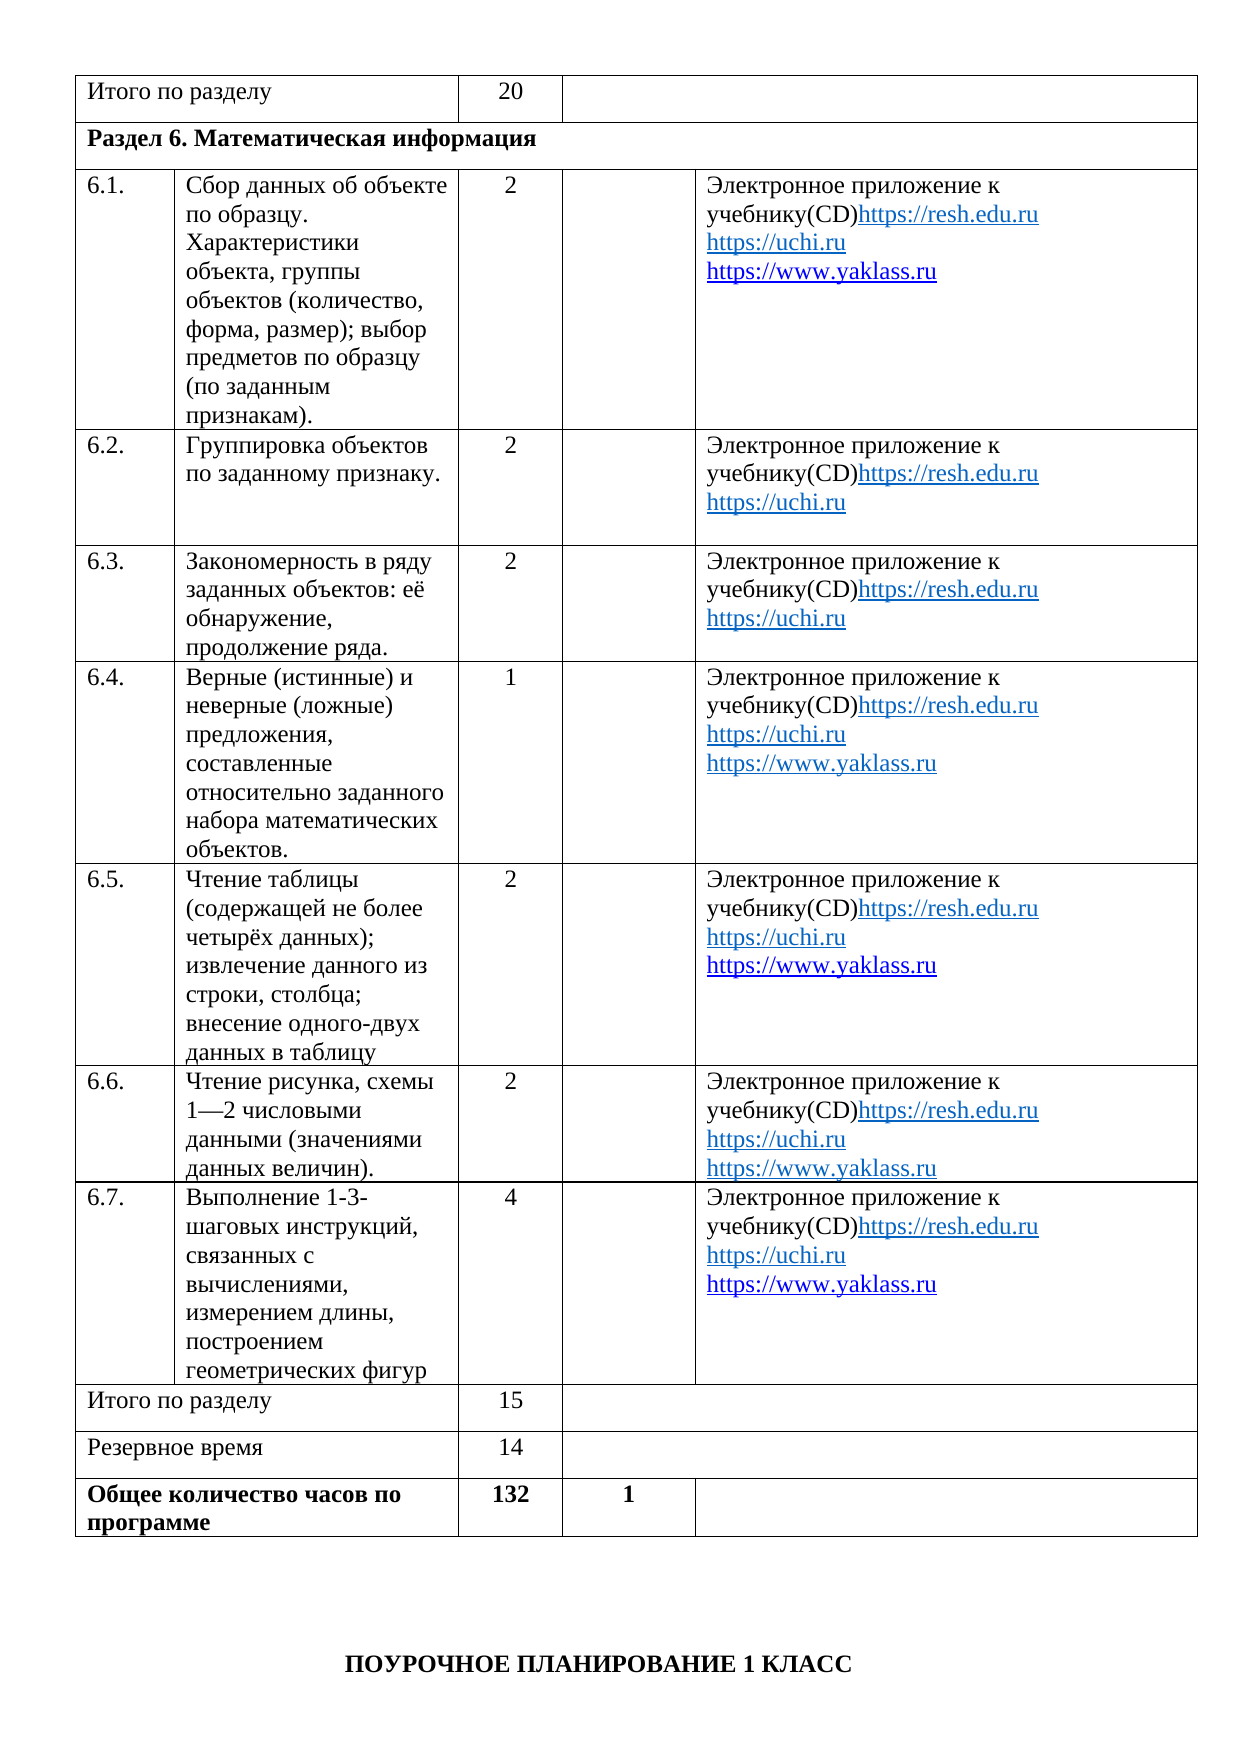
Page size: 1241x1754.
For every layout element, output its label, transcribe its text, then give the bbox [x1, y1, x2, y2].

table_cell Сбор данных об объекте по образцу. Характеристики объекта, группы объектов (количество, форма, размер); выбор предметов по образцу (по заданным признакам). [175, 170, 458, 429]
table_cell 6.3. [76, 546, 174, 661]
table_cell 6.7. [76, 1183, 174, 1384]
table_cell [563, 170, 695, 429]
table_cell 1 [459, 662, 562, 863]
table_cell [563, 430, 695, 545]
table_cell Электронное приложение к учебнику(СD)https://resh.edu.ru https://uchi.ru [696, 430, 1197, 545]
table_cell [563, 1183, 695, 1384]
table_cell Электронное приложение к учебнику(СD)https://resh.edu.ru https://uchi.ru https://www.yaklass.ru [696, 662, 1197, 863]
table_cell 1 [563, 1479, 695, 1536]
table_cell Электронное приложение к учебнику(СD)https://resh.edu.ru https://uchi.ru https://www.yaklass.ru [696, 1183, 1197, 1384]
table_cell Чтение рисунка, схемы 1—2 числовыми данными (значениями данных величин). [175, 1066, 458, 1181]
table_cell 2 [459, 170, 562, 429]
table_cell [563, 1432, 1197, 1478]
table_cell 6.6. [76, 1066, 174, 1181]
table_cell Чтение таблицы (содержащей не более четырёх данных); извлечение данного из строки, столбца; внесение одного-двух данных в таблицу [175, 864, 458, 1065]
table_cell [563, 662, 695, 863]
table_cell 20 [459, 76, 562, 122]
table_cell Электронное приложение к учебнику(СD)https://resh.edu.ru https://uchi.ru https://www.yaklass.ru [696, 864, 1197, 1065]
table_cell 2 [459, 430, 562, 545]
table_cell 14 [459, 1432, 562, 1478]
table_cell Итого по разделу [76, 76, 458, 122]
table_cell Верные (истинные) и неверные (ложные) предложения, составленные относительно заданного набора математических объектов. [175, 662, 458, 863]
table_cell Группировка объектов по заданному признаку. [175, 430, 458, 545]
table_cell Резервное время [76, 1432, 458, 1478]
table_cell [563, 546, 695, 661]
table_cell 2 [459, 546, 562, 661]
table_cell [563, 1385, 1197, 1431]
table_cell Общее количество часов по программе [76, 1479, 458, 1536]
table_cell Выполнение 1-3-шаговых инструкций, связанных с вычислениями, измерением длины, построением геометрических фигур [175, 1183, 458, 1384]
table_cell 6.4. [76, 662, 174, 863]
table_cell 4 [459, 1183, 562, 1384]
table_cell Раздел 6. Математическая информация [76, 123, 1197, 169]
table_cell [696, 1479, 1197, 1536]
table_cell [563, 76, 1197, 122]
table_cell 15 [459, 1385, 562, 1431]
table_cell 2 [459, 1066, 562, 1181]
text ПОУРОЧНОЕ ПЛАНИРОВАНИЕ 1 КЛАСС [75, 1649, 1122, 1677]
table_cell 132 [459, 1479, 562, 1536]
table_cell Итого по разделу [76, 1385, 458, 1431]
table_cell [696, 170, 1197, 429]
table_cell 6.1. [76, 170, 174, 429]
table_cell Электронное приложение к учебнику(СD)https://resh.edu.ru https://uchi.ru https://www.yaklass.ru [696, 1066, 1197, 1181]
table_cell Закономерность в ряду заданных объектов: её обнаружение, продолжение ряда. [175, 546, 458, 661]
table_cell [563, 1066, 695, 1181]
table_cell 6.2. [76, 430, 174, 545]
table_cell [563, 864, 695, 1065]
table_cell 6.5. [76, 864, 174, 1065]
table_cell Электронное приложение к учебнику(СD)https://resh.edu.ru https://uchi.ru [696, 546, 1197, 661]
table_cell 2 [459, 864, 562, 1065]
